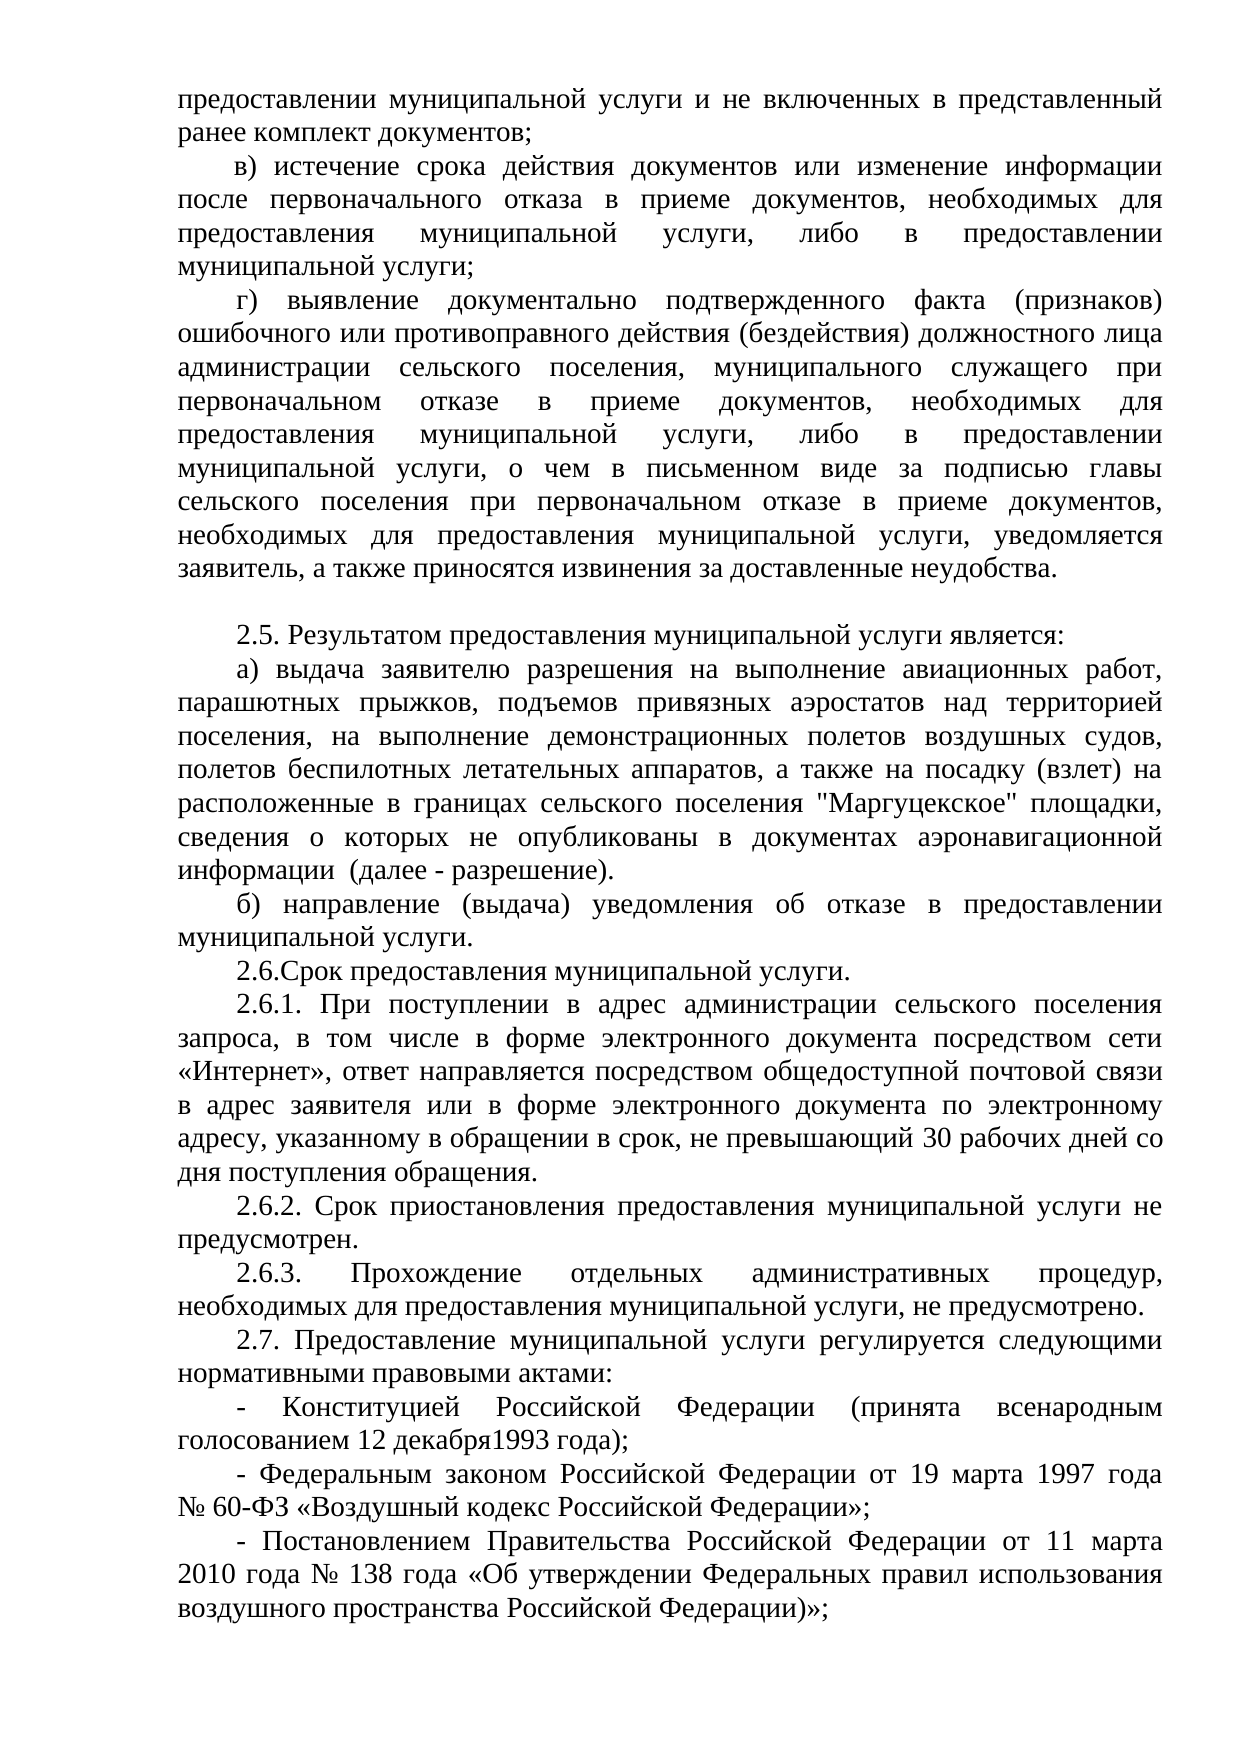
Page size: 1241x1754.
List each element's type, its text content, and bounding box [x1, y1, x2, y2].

text г) выявление документально подтвержденного факта (признаков) ошибочного или противоправного действия (бездействия) должностного лица администрации сельского поселения, муниципального служащего при первоначальном отказе в приеме документов, необходимых для предоставления муниципальной услуги, либо в предоставлении муниципальной услуги, о чем в письменном виде за подписью главы сельского поселения при первоначальном отказе в приеме документов, необходимых для предоставления муниципальной услуги, уведомляется заявитель, а также приносятся извинения за доставленные неудобства. [177, 282, 1163, 584]
text - Федеральным законом Российской Федерации от 19 марта 1997 года № 60-ФЗ «Воздушный кодекс Российской Федерации»; [177, 1456, 1163, 1523]
text - Конституцией Российской Федерации (принята всенародным голосованием 12 декабря1993 года); [177, 1389, 1163, 1456]
text 2.6.Срок предоставления муниципальной услуги. [177, 953, 1163, 986]
text 2.6.3. Прохождение отдельных административных процедур, необходимых для предоставления муниципальной услуги, не предусмотрено. [177, 1255, 1163, 1322]
text - Постановлением Правительства Российской Федерации от 11 марта 2010 года № 138 года «Об утверждении Федеральных правил использования воздушного пространства Российской Федерации)»; [177, 1523, 1163, 1624]
text 2.6.2. Срок приостановления предоставления муниципальной услуги не предусмотрен. [177, 1188, 1163, 1255]
text 2.7. Предоставление муниципальной услуги регулируется следующими нормативными правовыми актами: [177, 1322, 1163, 1389]
text б) направление (выдача) уведомления об отказе в предоставлении муниципальной услуги. [177, 886, 1163, 953]
text 2.6.1. При поступлении в адрес администрации сельского поселения запроса, в том числе в форме электронного документа посредством сети «Интернет», ответ направляется посредством общедоступной почтовой связи в адрес заявителя или в форме электронного документа по электронному адресу, указанному в обращении в срок, не превышающий 30 рабочих дней со дня поступления обращения. [177, 986, 1163, 1188]
text в) истечение срока действия документов или изменение информации после первоначального отказа в приеме документов, необходимых для предоставления муниципальной услуги, либо в предоставлении муниципальной услуги; [177, 148, 1163, 282]
text 2.5. Результатом предоставления муниципальной услуги является: [177, 617, 1163, 651]
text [177, 81, 1163, 148]
text а) выдача заявителю разрешения на выполнение авиационных работ, парашютных прыжков, подъемов привязных аэростатов над территорией поселения, на выполнение демонстрационных полетов воздушных судов, полетов беспилотных летательных аппаратов, а также на посадку (взлет) на расположенные в границах сельского поселения "Маргуцекское" площадки, сведения о которых не опубликованы в документах аэронавигационной информации (далее - разрешение). [177, 651, 1163, 886]
